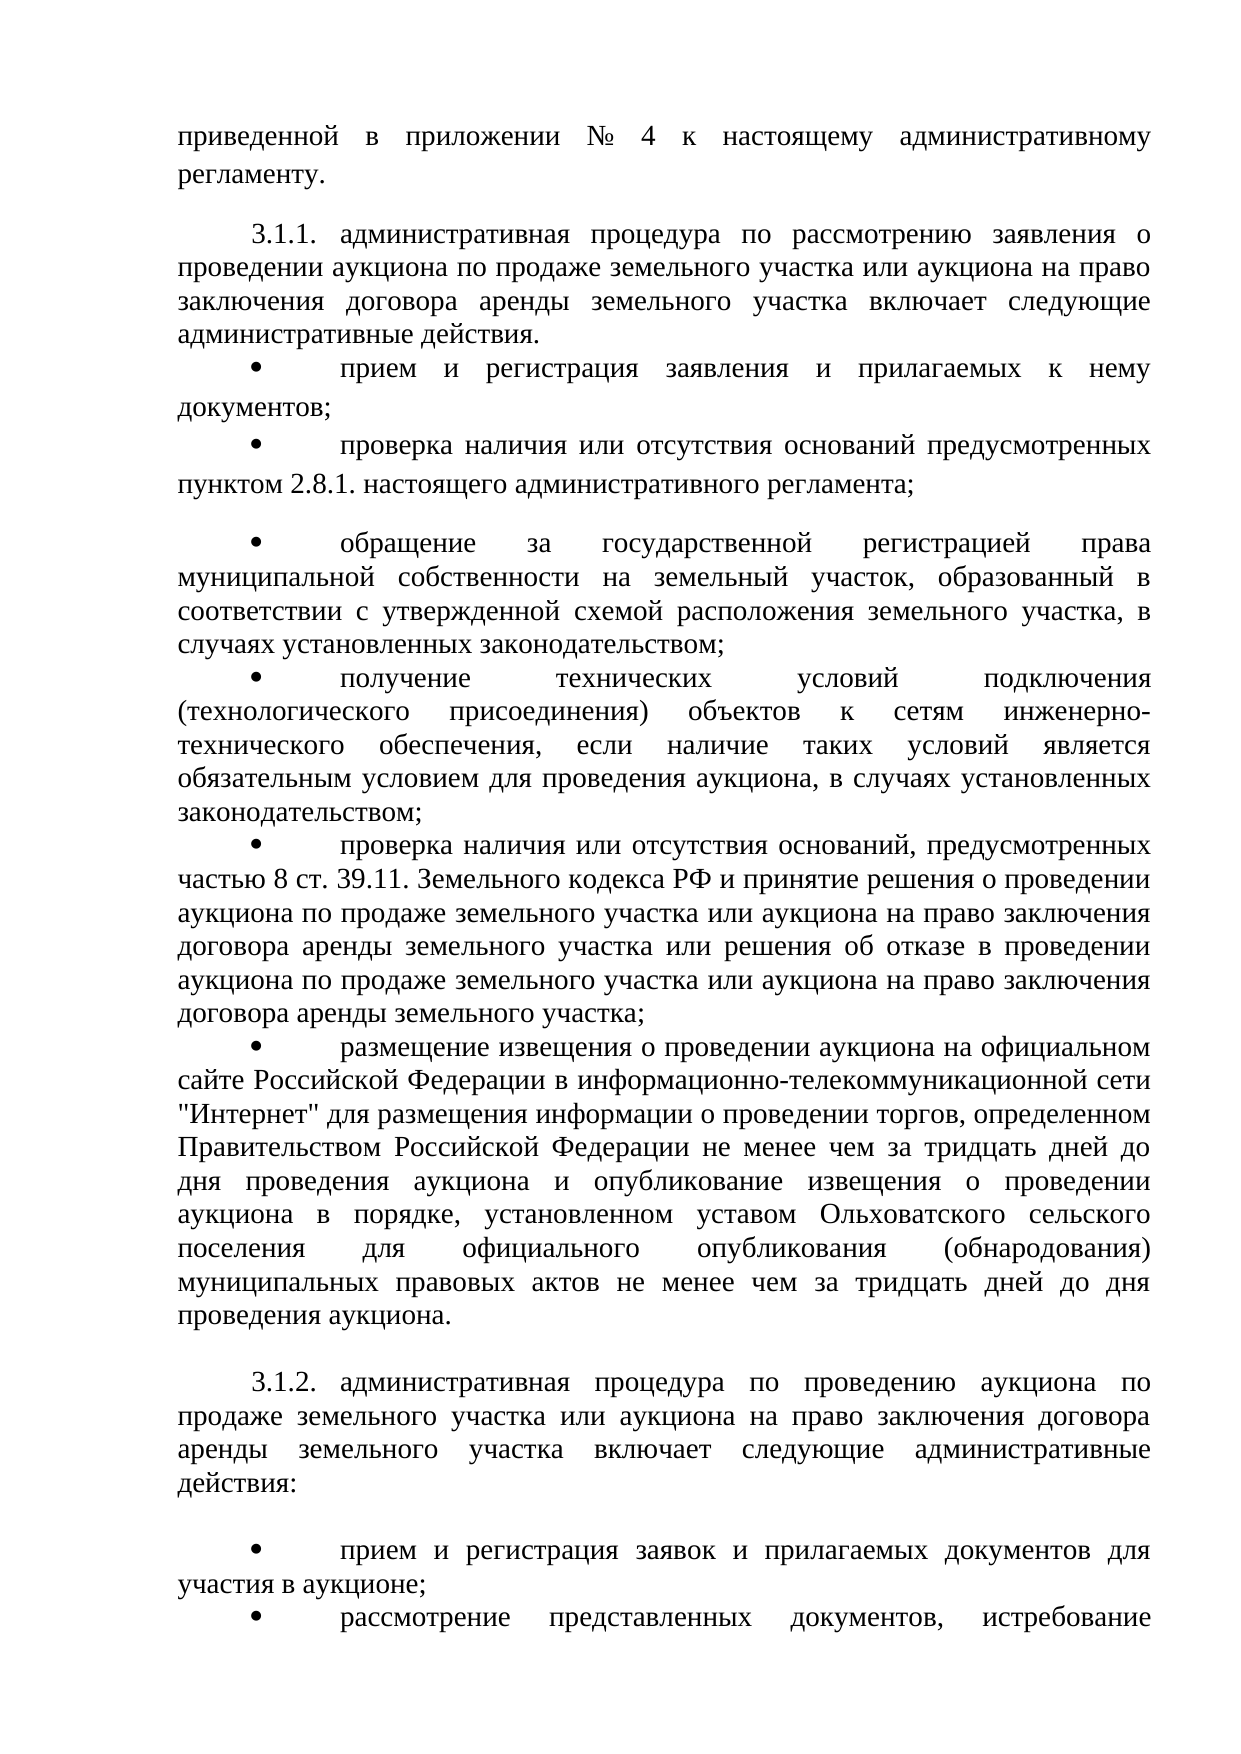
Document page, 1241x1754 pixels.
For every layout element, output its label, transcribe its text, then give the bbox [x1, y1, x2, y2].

list проверка наличия или отсутствия оснований, предусмотренных частью 8 ст. 39.11. Земельного кодекса РФ и принятие решения о проведении аукциона по продаже земельного участка или аукциона на право заключения договора аренды земельного участка или решения об отказе в проведении аукциона по продаже земельного участка или аукциона на право заключения договора аренды земельного участка; [177, 827, 1152, 1029]
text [177, 118, 1152, 190]
list проверка наличия или отсутствия оснований предусмотренных пунктом 2.8.1. настоящего административного регламента; [177, 427, 1152, 499]
list размещение извещения о проведении аукциона на официальном сайте Российской Федерации в информационно-телекоммуникационной сети "Интернет" для размещения информации о проведении торгов, определенном Правительством Российской Федерации не менее чем за тридцать дней до дня проведения аукциона и опубликование извещения о проведении аукциона в порядке, установленном уставом Ольховатского сельского поселения для официального опубликования (обнародования) муниципальных правовых актов не менее чем за тридцать дней до дня проведения аукциона. [177, 1029, 1152, 1331]
list прием и регистрация заявок и прилагаемых документов для участия в аукционе; [177, 1532, 1152, 1599]
list получение технических условий подключения (технологического присоединения) объектов к сетям инженерно-технического обеспечения, если наличие таких условий является обязательным условием для проведения аукциона, в случаях установленных законодательством; [177, 660, 1152, 827]
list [177, 1599, 1152, 1633]
list административная процедура по рассмотрению заявления о проведении аукциона по продаже земельного участка или аукциона на право заключения договора аренды земельного участка включает следующие административные действия. [177, 216, 1152, 350]
list административная процедура по проведению аукциона по продаже земельного участка или аукциона на право заключения договора аренды земельного участка включает следующие административные действия: [177, 1364, 1152, 1498]
list прием и регистрация заявления и прилагаемых к нему документов; [177, 350, 1152, 422]
list обращение за государственной регистрацией права муниципальной собственности на земельный участок, образованный в соответствии с утвержденной схемой расположения земельного участка, в случаях установленных законодательством; [177, 525, 1152, 660]
